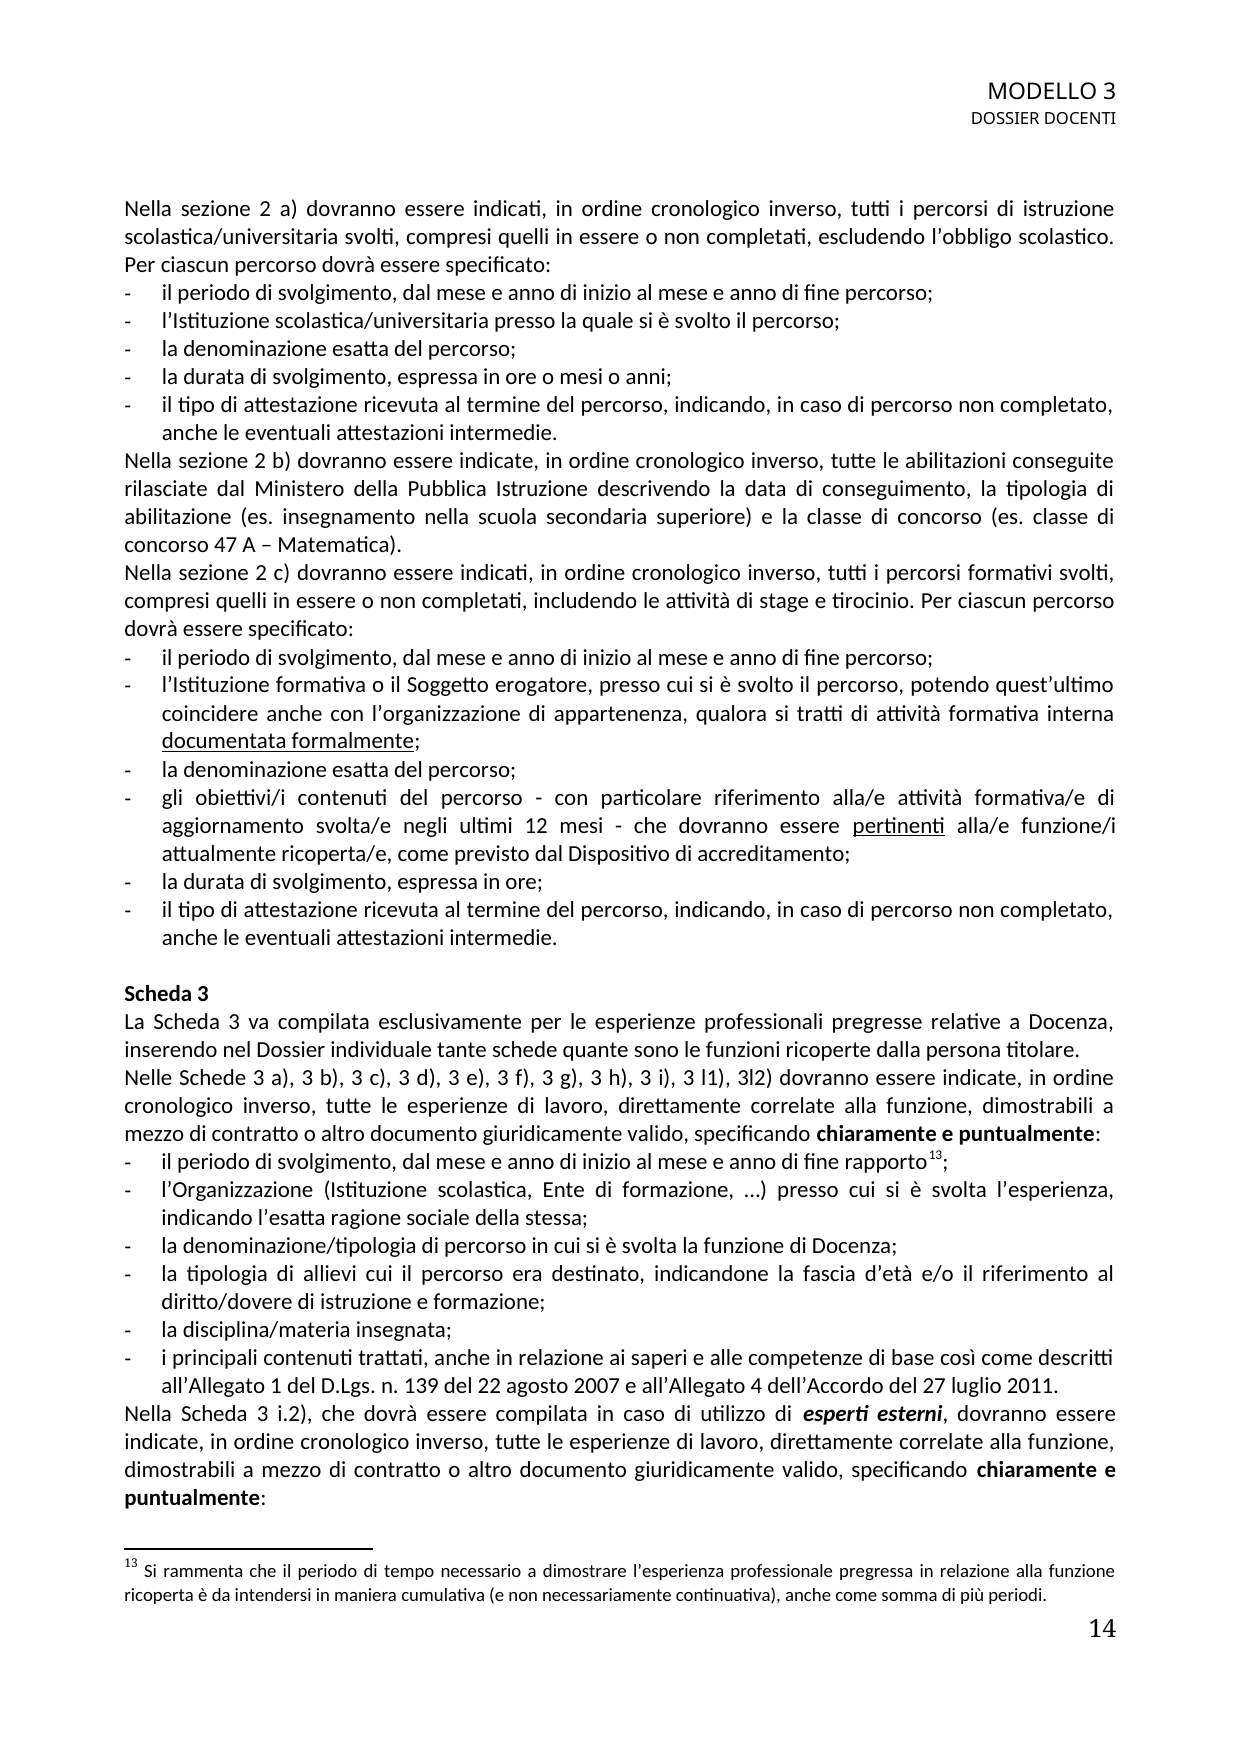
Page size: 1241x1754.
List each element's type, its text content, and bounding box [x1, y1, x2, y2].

list l’Istituzione scolastica/universitaria presso la quale si è svolto il percorso; [124, 306, 1116, 334]
list la durata di svolgimento, espressa in ore o mesi o anni; [124, 362, 1116, 390]
list la durata di svolgimento, espressa in ore; [124, 867, 1116, 895]
list i principali contenuti trattati, anche in relazione ai saperi e alle competenze di base così come descritti all’Allegato 1 del D.Lgs. n. 139 del 22 agosto 2007 e all’Allegato 4 dell’Accordo del 27 luglio 2011. [124, 1343, 1116, 1399]
text Nella Scheda 3 i.2), che dovrà essere compilata in caso di utilizzo di esperti esterni, dovranno essere indicate, in ordine cronologico inverso, tutte le esperienze di lavoro, direttamente correlate alla funzione, dimostrabili a mezzo di contratto o altro documento giuridicamente valido, specificando chiaramente e puntualmente: [124, 1399, 1116, 1511]
text Nella sezione 2 b) dovranno essere indicate, in ordine cronologico inverso, tutte le abilitazioni conseguite rilasciate dal Ministero della Pubblica Istruzione descrivendo la data di conseguimento, la tipologia di abilitazione (es. insegnamento nella scuola secondaria superiore) e la classe di concorso (es. classe di concorso 47 A – Matematica). [124, 446, 1116, 558]
list gli obiettivi/i contenuti del percorso - con particolare riferimento alla/e attività formativa/e di aggiornamento svolta/e negli ultimi 12 mesi - che dovranno essere pertinenti alla/e funzione/i attualmente ricoperta/e, come previsto dal Dispositivo di accreditamento; [124, 783, 1116, 867]
text Nella sezione 2 a) dovranno essere indicati, in ordine cronologico inverso, tutti i percorsi di istruzione scolastica/universitaria svolti, compresi quelli in essere o non completati, escludendo l’obbligo scolastico. Per ciascun percorso dovrà essere specificato: [124, 194, 1116, 278]
list il periodo di svolgimento, dal mese e anno di inizio al mese e anno di fine rapporto; [124, 1147, 1116, 1175]
list la tipologia di allievi cui il percorso era destinato, indicandone la fascia d’età e/o il riferimento al diritto/dovere di istruzione e formazione; [124, 1259, 1116, 1315]
list l’Istituzione formativa o il Soggetto erogatore, presso cui si è svolto il percorso, potendo quest’ultimo coincidere anche con l’organizzazione di appartenenza, qualora si tratti di attività formativa interna documentata formalmente; [124, 671, 1116, 755]
text Nelle Schede 3 a), 3 b), 3 c), 3 d), 3 e), 3 f), 3 g), 3 h), 3 i), 3 l1), 3l2) dovranno essere indicate, in ordine cronologico inverso, tutte le esperienze di lavoro, direttamente correlate alla funzione, dimostrabili a mezzo di contratto o altro documento giuridicamente valido, specificando chiaramente e puntualmente: [124, 1063, 1116, 1147]
text Nella sezione 2 c) dovranno essere indicati, in ordine cronologico inverso, tutti i percorsi formativi svolti, compresi quelli in essere o non completati, includendo le attività di stage e tirocinio. Per ciascun percorso dovrà essere specificato: [124, 558, 1116, 643]
list la disciplina/materia insegnata; [124, 1315, 1116, 1343]
list la denominazione esatta del percorso; [124, 755, 1116, 783]
list il periodo di svolgimento, dal mese e anno di inizio al mese e anno di fine percorso; [124, 643, 1116, 671]
text La Scheda 3 va compilata esclusivamente per le esperienze professionali pregresse relative a Docenza, inserendo nel Dossier individuale tante schede quante sono le funzioni ricoperte dalla persona titolare. [124, 1007, 1116, 1063]
list la denominazione esatta del percorso; [124, 334, 1116, 362]
list il periodo di svolgimento, dal mese e anno di inizio al mese e anno di fine percorso; [124, 278, 1116, 306]
list l’Organizzazione (Istituzione scolastica, Ente di formazione, …) presso cui si è svolta l’esperienza, indicando l’esatta ragione sociale della stessa; [124, 1175, 1116, 1231]
list il tipo di attestazione ricevuta al termine del percorso, indicando, in caso di percorso non completato, anche le eventuali attestazioni intermedie. [124, 895, 1116, 951]
list il tipo di attestazione ricevuta al termine del percorso, indicando, in caso di percorso non completato, anche le eventuali attestazioni intermedie. [124, 390, 1116, 446]
subtitle Scheda 3 [124, 979, 1116, 1007]
list la denominazione/tipologia di percorso in cui si è svolta la funzione di Docenza; [124, 1231, 1116, 1259]
